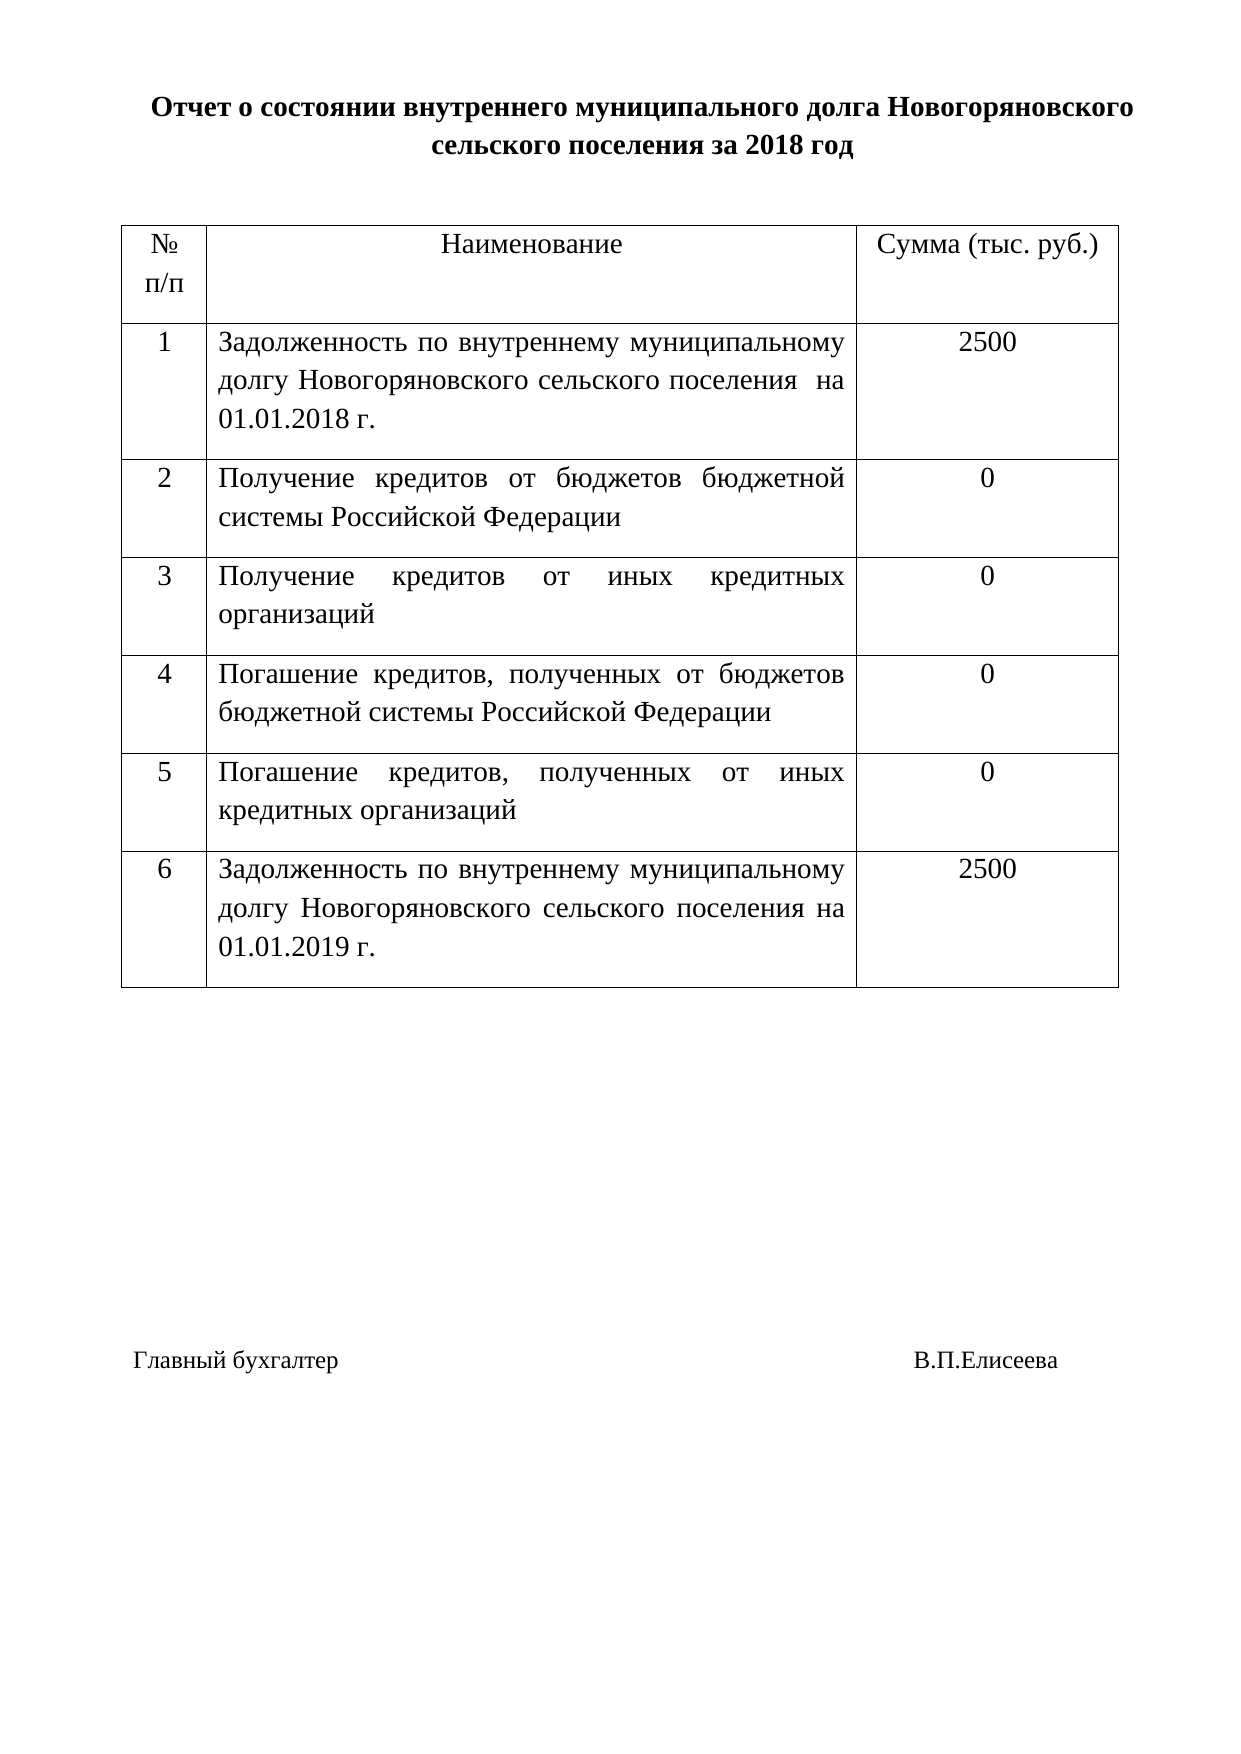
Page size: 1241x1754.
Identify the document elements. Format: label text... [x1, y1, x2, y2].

text Отчет о состоянии внутреннего муниципального долга Новогоряновского сельского поселения за 2018 год [133, 89, 1152, 161]
table_header Сумма (тыс. руб.) [857, 226, 1118, 323]
table_cell Погашение кредитов, полученных от иных кредитных организаций [207, 754, 856, 851]
text Главный бухгалтер В.П.Елисеева [133, 1345, 1152, 1374]
table_cell 1 [122, 324, 206, 459]
table_cell Задолженность по внутреннему муниципальному долгу Новогоряновского сельского поселения на 01.01.2018 г. [207, 324, 856, 459]
table_cell 2 [122, 460, 206, 557]
table_cell 0 [857, 754, 1118, 851]
table_cell 2500 [857, 852, 1118, 987]
table_cell 0 [857, 558, 1118, 655]
table_cell 3 [122, 558, 206, 655]
table_cell Задолженность по внутреннему муниципальному долгу Новогоряновского сельского поселения на 01.01.2019 г. [207, 852, 856, 987]
table_cell 6 [122, 852, 206, 987]
table_cell Получение кредитов от бюджетов бюджетной системы Российской Федерации [207, 460, 856, 557]
table_cell 5 [122, 754, 206, 851]
table_header Наименование [207, 226, 856, 323]
table_cell 0 [857, 460, 1118, 557]
table_header № п/п [122, 226, 206, 323]
table_cell 2500 [857, 324, 1118, 459]
table_cell Получение кредитов от иных кредитных организаций [207, 558, 856, 655]
table_cell 0 [857, 656, 1118, 753]
table_cell Погашение кредитов, полученных от бюджетов бюджетной системы Российской Федерации [207, 656, 856, 753]
table_cell 4 [122, 656, 206, 753]
